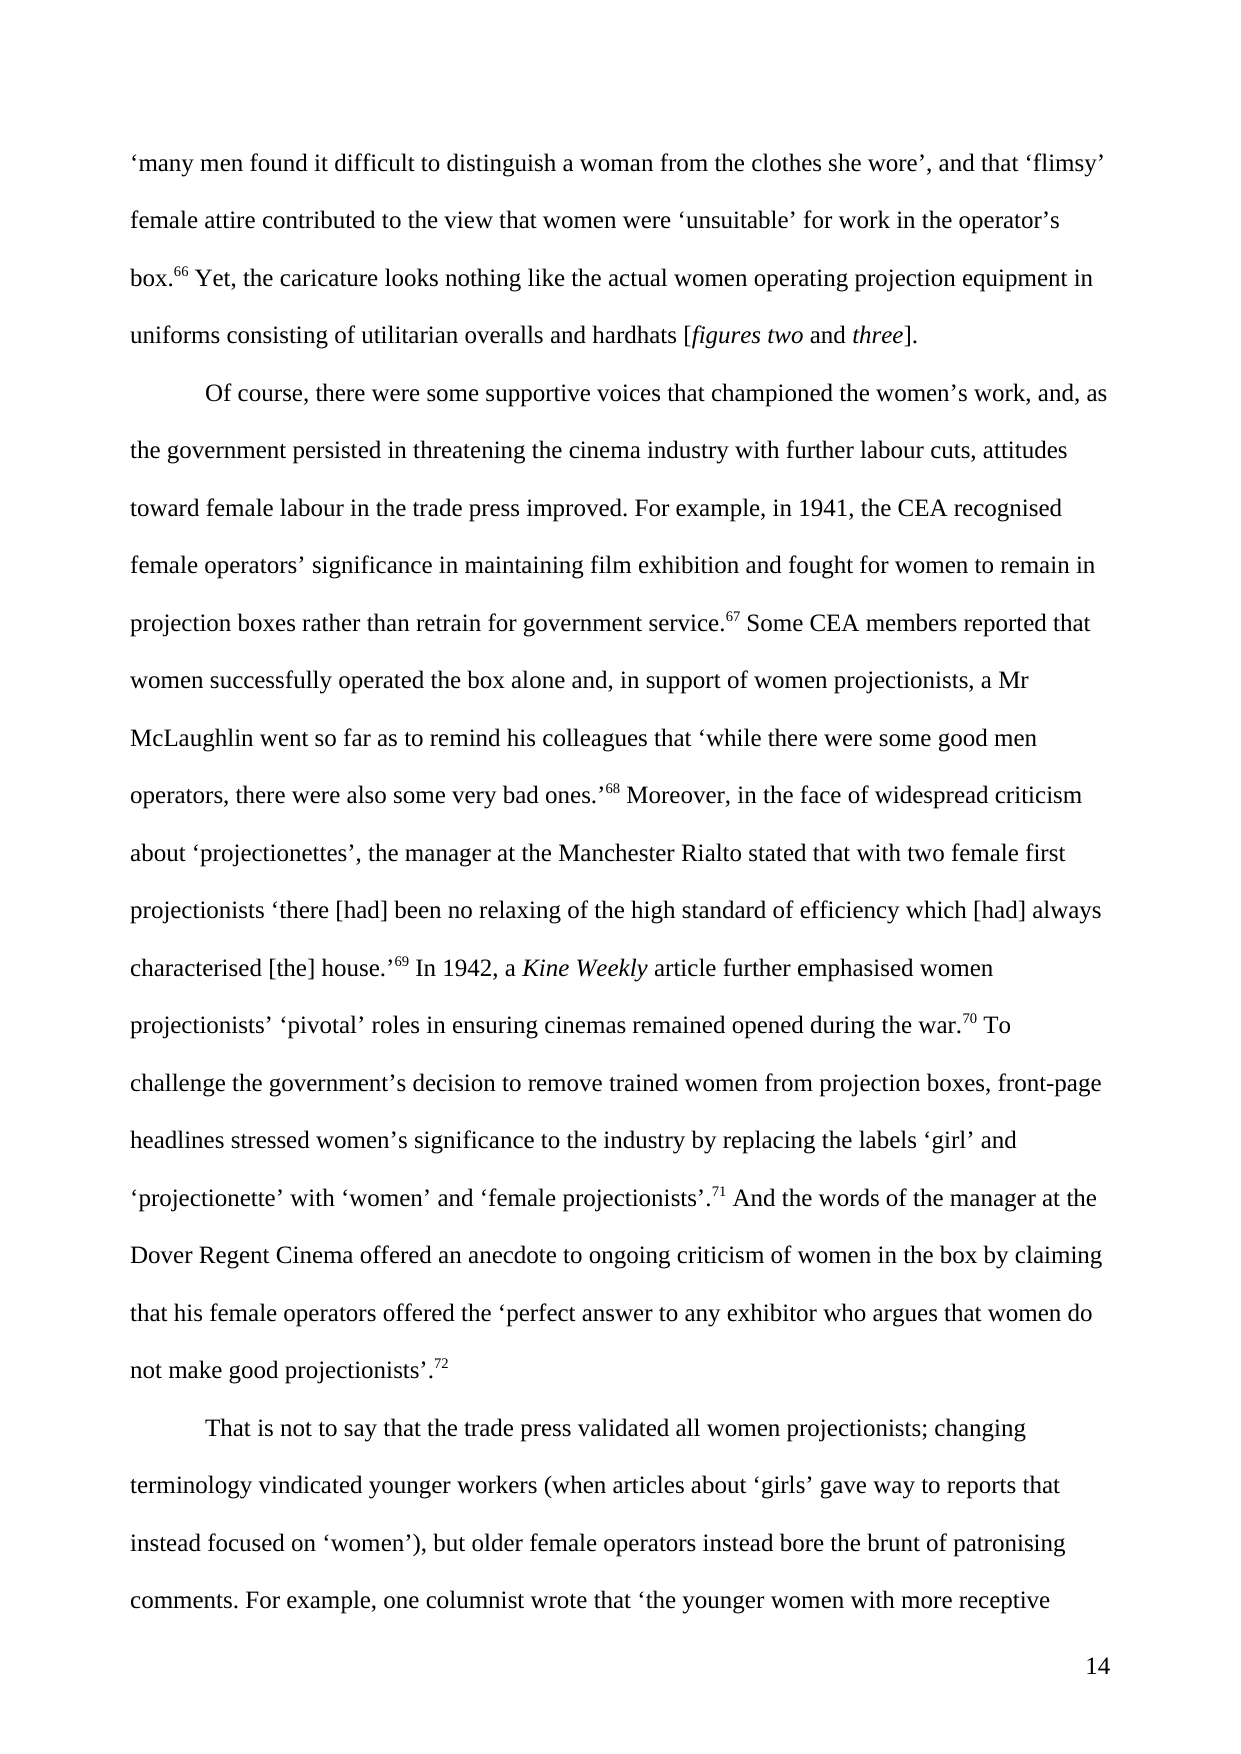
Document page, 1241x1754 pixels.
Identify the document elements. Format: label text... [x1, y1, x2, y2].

text Of course, there were some supportive voices that championed the women’s work, and, as the government persisted in threatening the cinema industry with further labour cuts, attitudes toward female labour in the trade press improved. For example, in 1941, the CEA recognised female operators’ significance in maintaining film exhibition and fought for women to remain in projection boxes rather than retrain for government service. Some CEA members reported that women successfully operated the box alone and, in support of women projectionists, a Mr McLaughlin went so far as to remind his colleagues that ‘while there were some good men operators, there were also some very bad ones.’ Moreover, in the face of widespread criticism about ‘projectionettes’, the manager at the Manchester Rialto stated that with two female first projectionists ‘there [had] been no relaxing of the high standard of efficiency which [had] always characterised [the] house.’ In 1942, a Kine Weekly article further emphasised women projectionists’ ‘pivotal’ roles in ensuring cinemas remained opened during the war. To challenge the government’s decision to remove trained women from projection boxes, front-page headlines stressed women’s significance to the industry by replacing the labels ‘girl’ and ‘projectionette’ with ‘women’ and ‘female projectionists’. And the words of the manager at the Dover Regent Cinema offered an anecdote to ongoing criticism of women in the box by claiming that his female operators offered the ‘perfect answer to any exhibitor who argues that women do not make good projectionists’. [130, 378, 1110, 1384]
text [130, 148, 1110, 349]
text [130, 1413, 1110, 1614]
